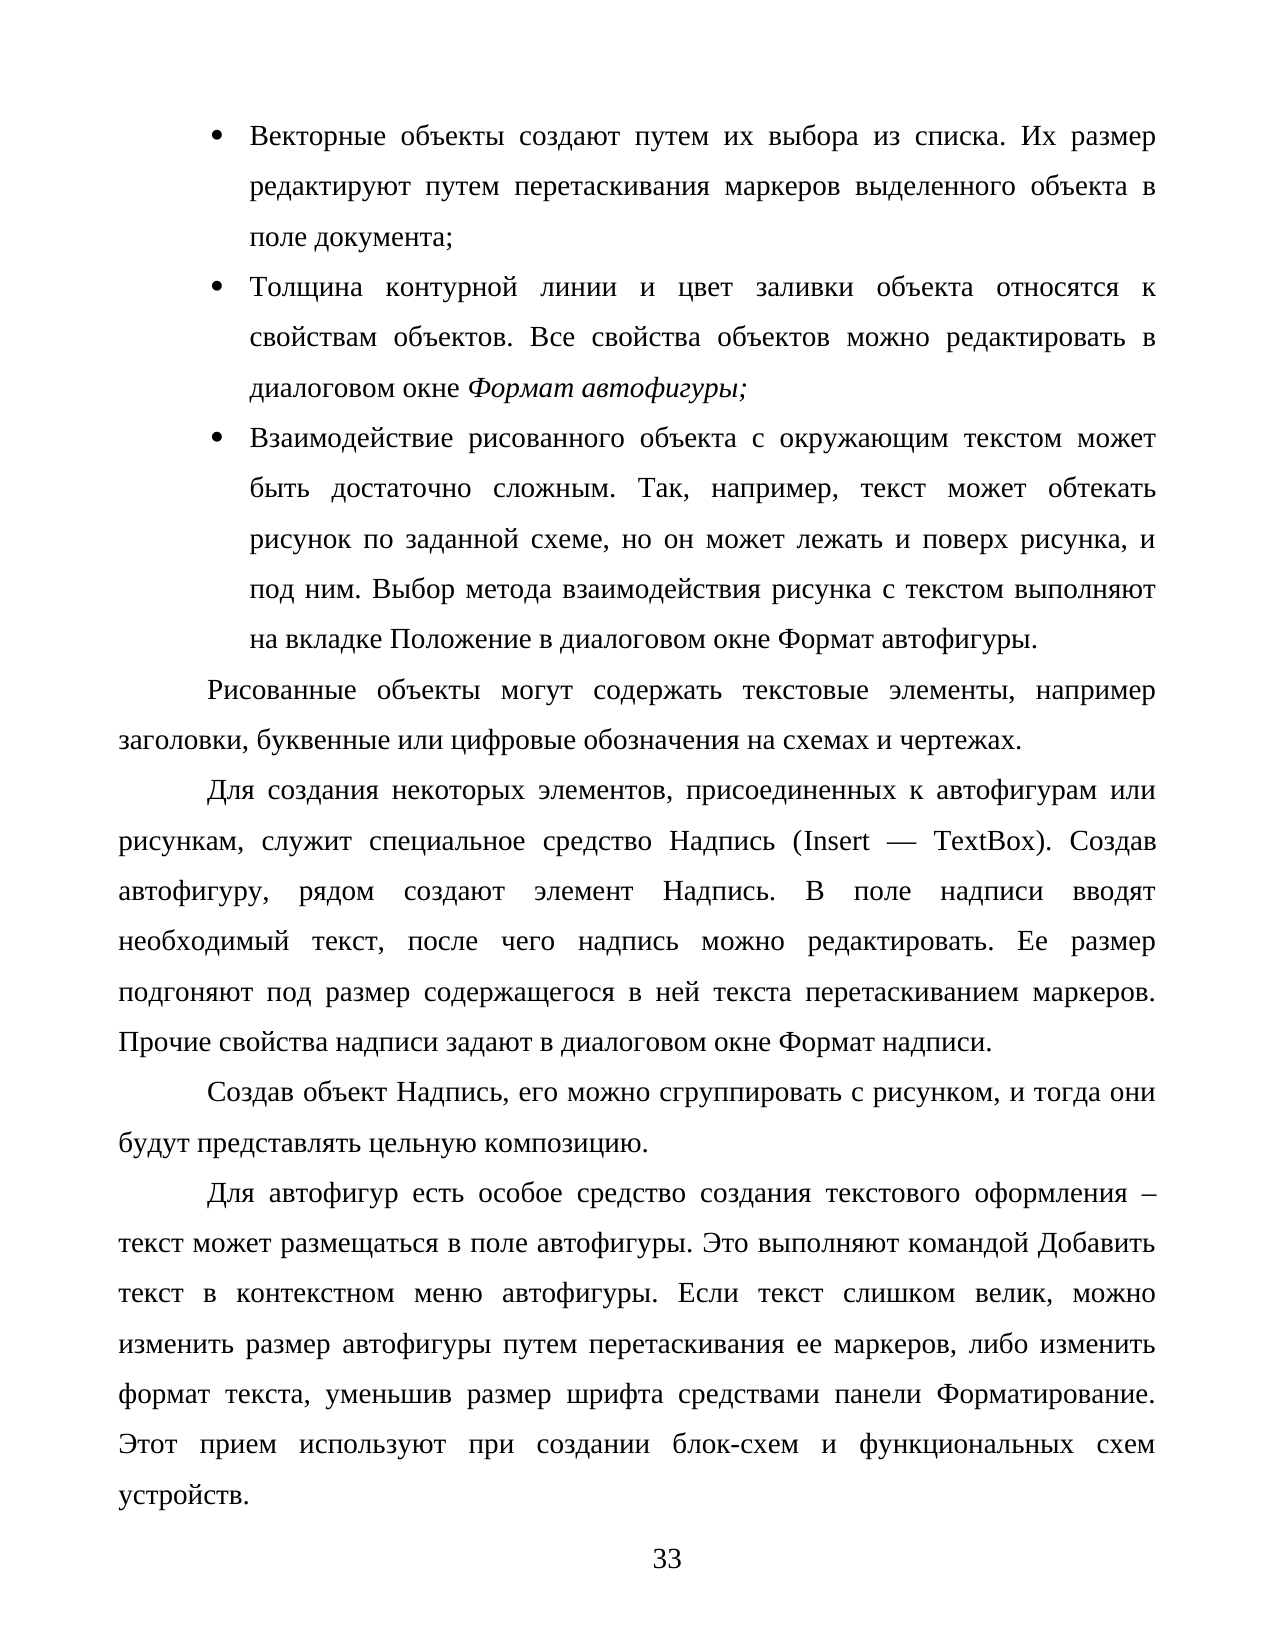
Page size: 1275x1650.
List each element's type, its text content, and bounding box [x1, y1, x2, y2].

list Векторные объекты создают путем их выбора из списка. Их размер редактируют путем перетаскивания маркеров выделенного объекта в поле документа; [212, 118, 1157, 252]
text Создав объект Надпись, его можно сгруппировать с рисунком, и тогда они будут представлять цельную композицию. [118, 1074, 1157, 1158]
list Взаимодействие рисованного объекта с окружающим текстом может быть достаточно сложным. Так, например, текст может обтекать рисунок по заданной схеме, но он может лежать и поверх рисунка, и под ним. Выбор метода взаимодействия рисунка с текстом выполняют на вкладке Положение в диалоговом окне Формат автофигуры. [212, 420, 1157, 655]
text Рисованные объекты могут содержать текстовые элементы, например заголовки, буквенные или цифровые обозначения на схемах и чертежах. [118, 672, 1157, 756]
list Толщина контурной линии и цвет заливки объекта относятся к свойствам объектов. Все свойства объектов можно редактировать в диалоговом окне Формат автофигуры; [212, 269, 1157, 403]
text Для создания некоторых элементов, присоединенных к автофигурам или рисункам, служит специальное средство Надпись (Insert — TextBox). Создав автофигуру, рядом создают элемент Надпись. В поле надписи вводят необходимый текст, после чего надпись можно редактировать. Ее размер подгоняют под размер содержащегося в ней текста перетаскиванием маркеров. Прочие свойства надписи задают в диалоговом окне Формат надписи. [118, 772, 1157, 1058]
text Для автофигур есть особое средство создания текстового оформления – текст может размещаться в поле автофигуры. Это выполняют командой Добавить текст в контекстном меню автофигуры. Если текст слишком велик, можно изменить размер автофигуры путем перетаскивания ее маркеров, либо изменить формат текста, уменьшив размер шрифта средствами панели Форматирование. Этот прием используют при создании блок-схем и функциональных схем устройств. [118, 1175, 1157, 1510]
